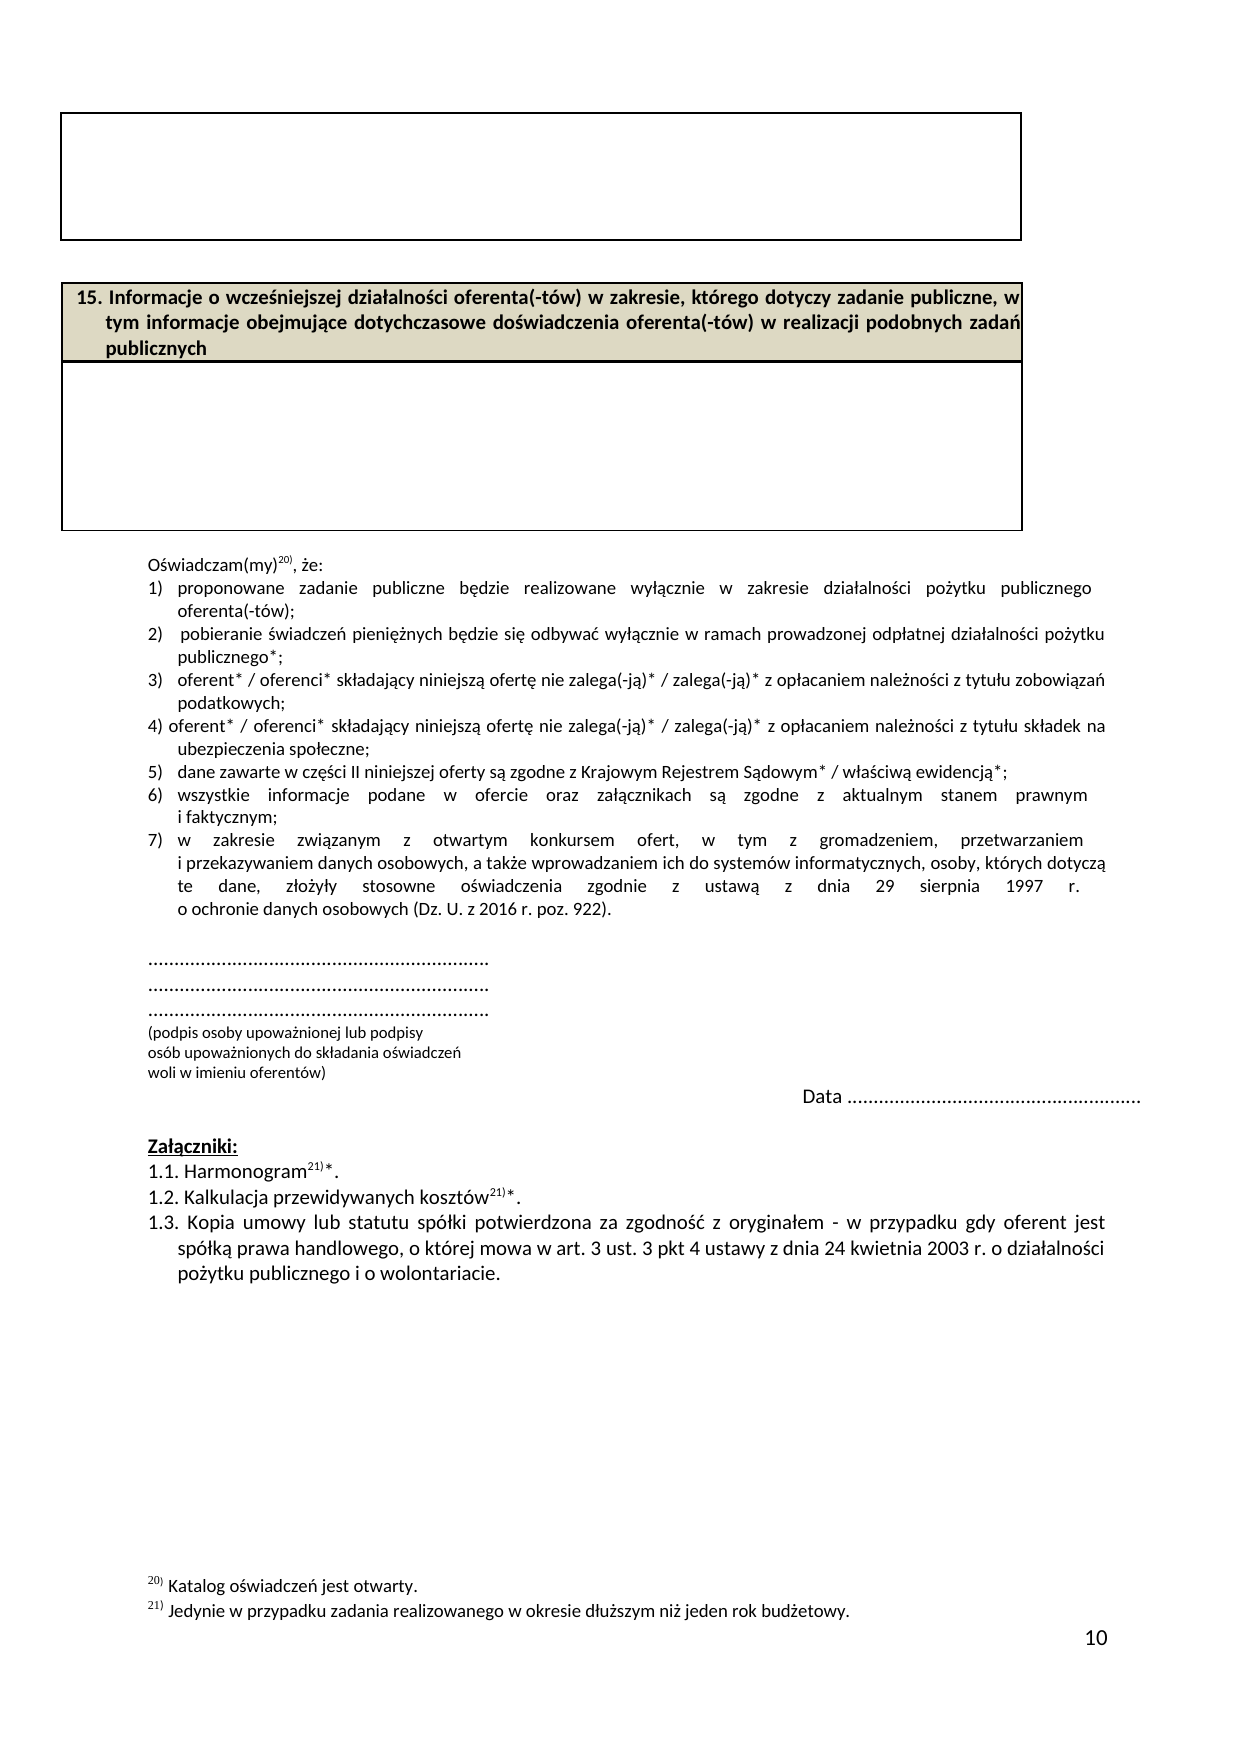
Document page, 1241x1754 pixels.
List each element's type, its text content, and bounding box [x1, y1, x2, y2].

text (podpis osoby upoważnionej lub podpisy [148, 1022, 1107, 1042]
text 6) wszystkie informacje podane w ofercie oraz załącznikach są zgodne z aktualnym stanem prawnym i faktycznym; [148, 783, 1107, 828]
text 3) oferent* / oferenci* składający niniejszą ofertę nie zalega(-ją)* / zalega(-ją)* z opłacaniem należności z tytułu zobowiązań podatkowych; [148, 668, 1107, 714]
text 4) oferent* / oferenci* składający niniejszą ofertę nie zalega(-ją)* / zalega(-ją)* z opłacaniem należności z tytułu składek na ubezpieczenia społeczne; [148, 714, 1107, 760]
text 2) pobieranie świadczeń pieniężnych będzie się odbywać wyłącznie w ramach prowadzonej odpłatnej działalności pożytku publicznego*; [148, 622, 1107, 668]
text Data ........................................................ [148, 1083, 1107, 1108]
text woli w imieniu oferentów) [148, 1062, 1107, 1083]
text 1.2. Kalkulacja przewidywanych kosztów21)*. [148, 1184, 1107, 1209]
text 1.1. Harmonogram)*. [148, 1159, 1107, 1184]
text 1) proponowane zadanie publiczne będzie realizowane wyłącznie w zakresie działalności pożytku publicznego oferenta(-tów); [148, 576, 1107, 622]
table_cell [63, 363, 1021, 529]
text 5) dane zawarte w części II niniejszej oferty są zgodne z Krajowym Rejestrem Sądowym* / właściwą ewidencją*; [148, 760, 1107, 783]
table_header 15. Informacje o wcześniejszej działalności oferenta(-tów) w zakresie, którego dotyczy zadanie publiczne, w tym informacje obejmujące dotychczasowe doświadczenia oferenta(-tów) w realizacji podobnych zadań publicznych [63, 284, 1021, 360]
table_cell [62, 114, 1020, 239]
text 7) w zakresie związanym z otwartym konkursem ofert, w tym z gromadzeniem, przetwarzaniem i przekazywaniem danych osobowych, a także wprowadzaniem ich do systemów informatycznych, osoby, których dotyczą te dane, złożyły stosowne oświadczenia zgodnie z ustawą z dnia 29 sierpnia 1997 r. o ochronie danych osobowych (Dz. U. z 2016 r. poz. 922). [148, 828, 1107, 920]
text ................................................................. [148, 946, 1107, 971]
text ................................................................. [148, 971, 1107, 996]
text Załączniki: [148, 1133, 1107, 1159]
text ................................................................. [148, 996, 1107, 1022]
text Oświadczam(my)), że: [148, 553, 1107, 576]
text 1.3. Kopia umowy lub statutu spółki potwierdzona za zgodność z oryginałem - w przypadku gdy oferent jest spółką prawa handlowego, o której mowa w art. 3 ust. 3 pkt 4 ustawy z dnia 24 kwietnia 2003 r. o działalności pożytku publicznego i o wolontariacie. [148, 1209, 1107, 1286]
text osób upoważnionych do składania oświadczeń [148, 1042, 1107, 1062]
